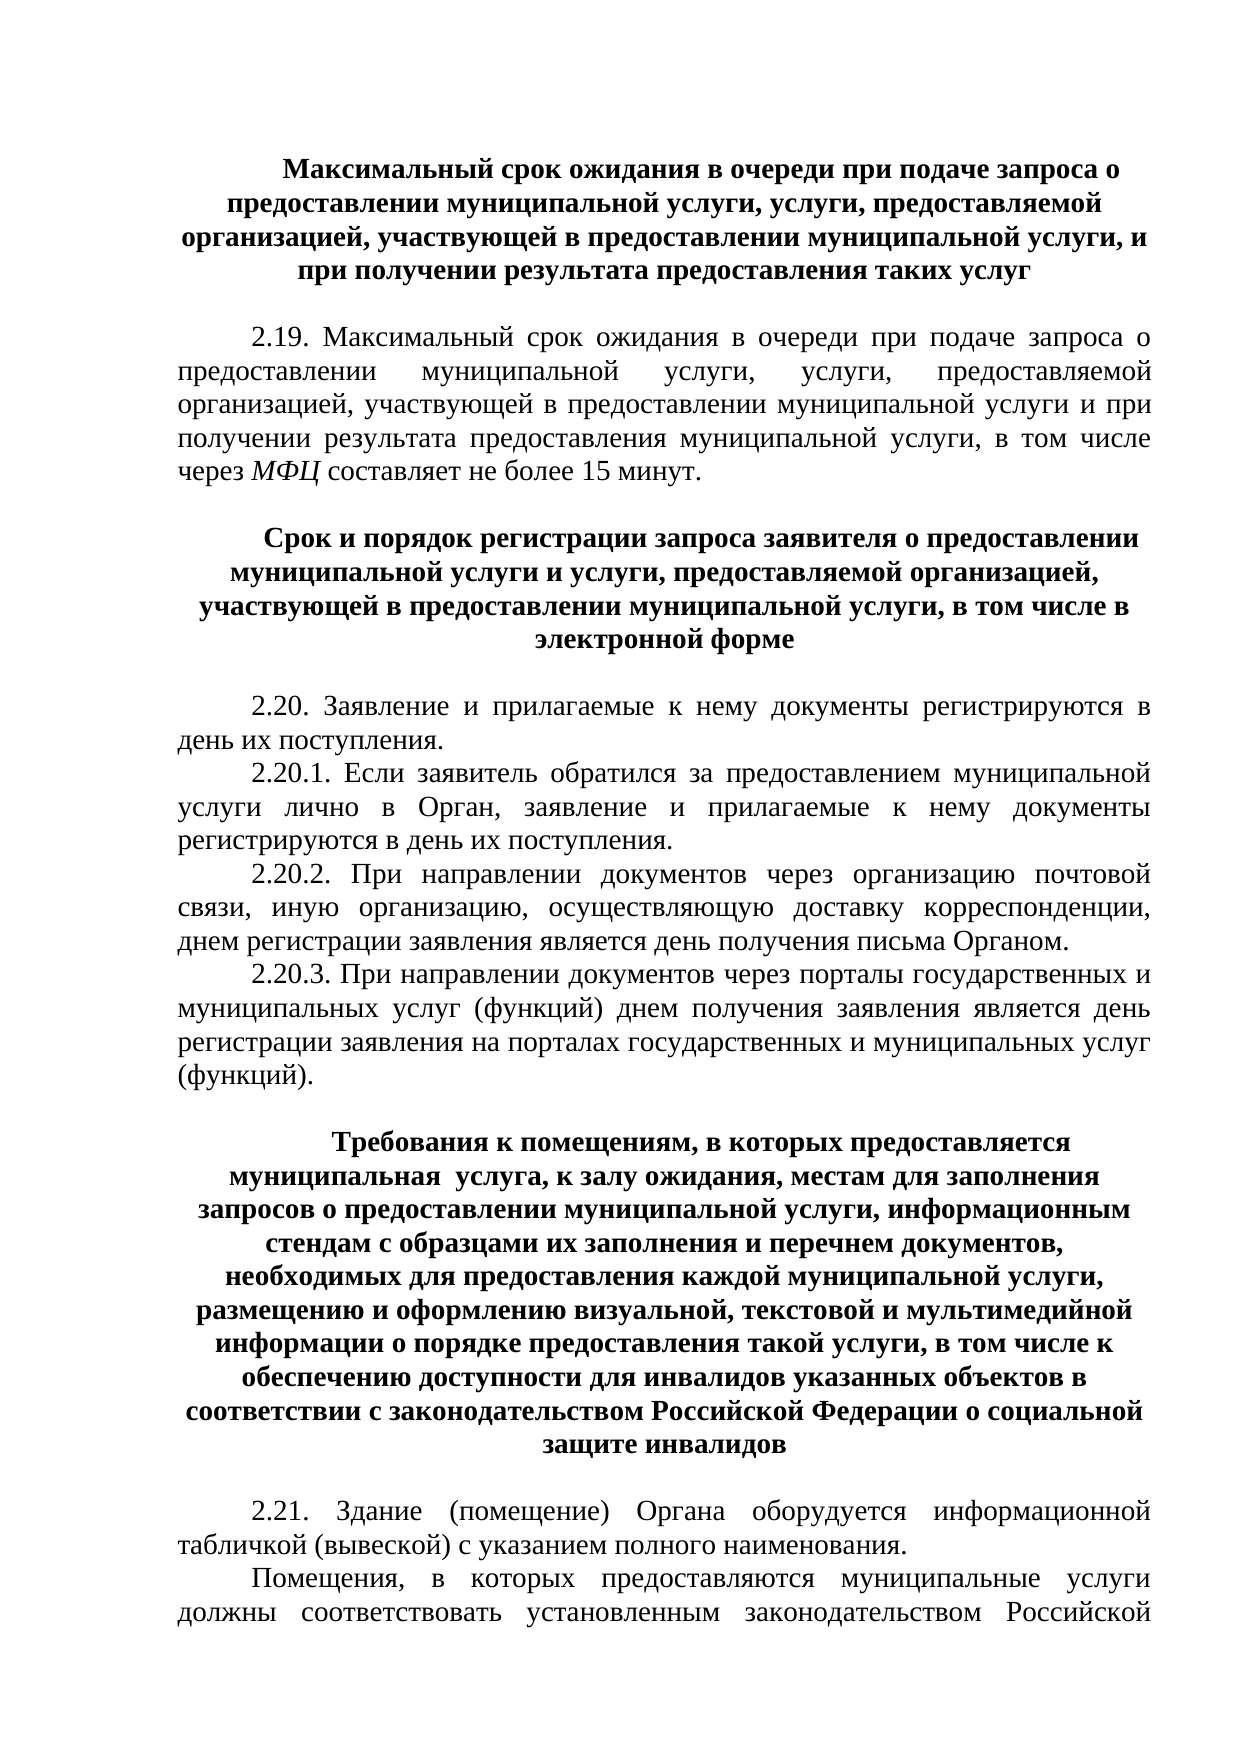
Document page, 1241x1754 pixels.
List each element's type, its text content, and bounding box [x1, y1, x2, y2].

text 2.20.1. Если заявитель обратился за предоставлением муниципальной услуги лично в Орган, заявление и прилагаемые к нему документы регистрируются в день их поступления. [177, 755, 1152, 856]
text 2.20.2. При направлении документов через организацию почтовой связи, иную организацию, осуществляющую доставку корреспонденции, днем регистрации заявления является день получения письма Органом. [177, 856, 1152, 957]
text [177, 1560, 1152, 1627]
text Требования к помещениям, в которых предоставляется муниципальная услуга, к залу ожидания, местам для заполнения запросов о предоставлении муниципальной услуги, информационным стендам с образцами их заполнения и перечнем документов, необходимых для предоставления каждой муниципальной услуги, размещению и оформлению визуальной, текстовой и мультимедийной информации о порядке предоставления такой услуги, в том числе к обеспечению доступности для инвалидов указанных объектов в соответствии с законодательством Российской Федерации о социальной защите инвалидов [177, 1124, 1152, 1460]
text Максимальный срок ожидания в очереди при подаче запроса о предоставлении муниципальной услуги, услуги, предоставляемой организацией, участвующей в предоставлении муниципальной услуги, и при получении результата предоставления таких услуг [177, 152, 1152, 286]
text 2.20. Заявление и прилагаемые к нему документы регистрируются в день их поступления. [177, 688, 1152, 755]
text Срок и порядок регистрации запроса заявителя о предоставлении муниципальной услуги и услуги, предоставляемой организацией, участвующей в предоставлении муниципальной услуги, в том числе в электронной форме [177, 521, 1152, 655]
text 2.20.3. При направлении документов через порталы государственных и муниципальных услуг (функций) днем получения заявления является день регистрации заявления на порталах государственных и муниципальных услуг (функций). [177, 957, 1152, 1091]
text 2.21. Здание (помещение) Органа оборудуется информационной табличкой (вывеской) с указанием полного наименования. [177, 1493, 1152, 1560]
text 2.19. Максимальный срок ожидания в очереди при подаче запроса о предоставлении муниципальной услуги, услуги, предоставляемой организацией, участвующей в предоставлении муниципальной услуги и при получении результата предоставления муниципальной услуги, в том числе через МФЦ составляет не более 15 минут. [177, 319, 1152, 487]
